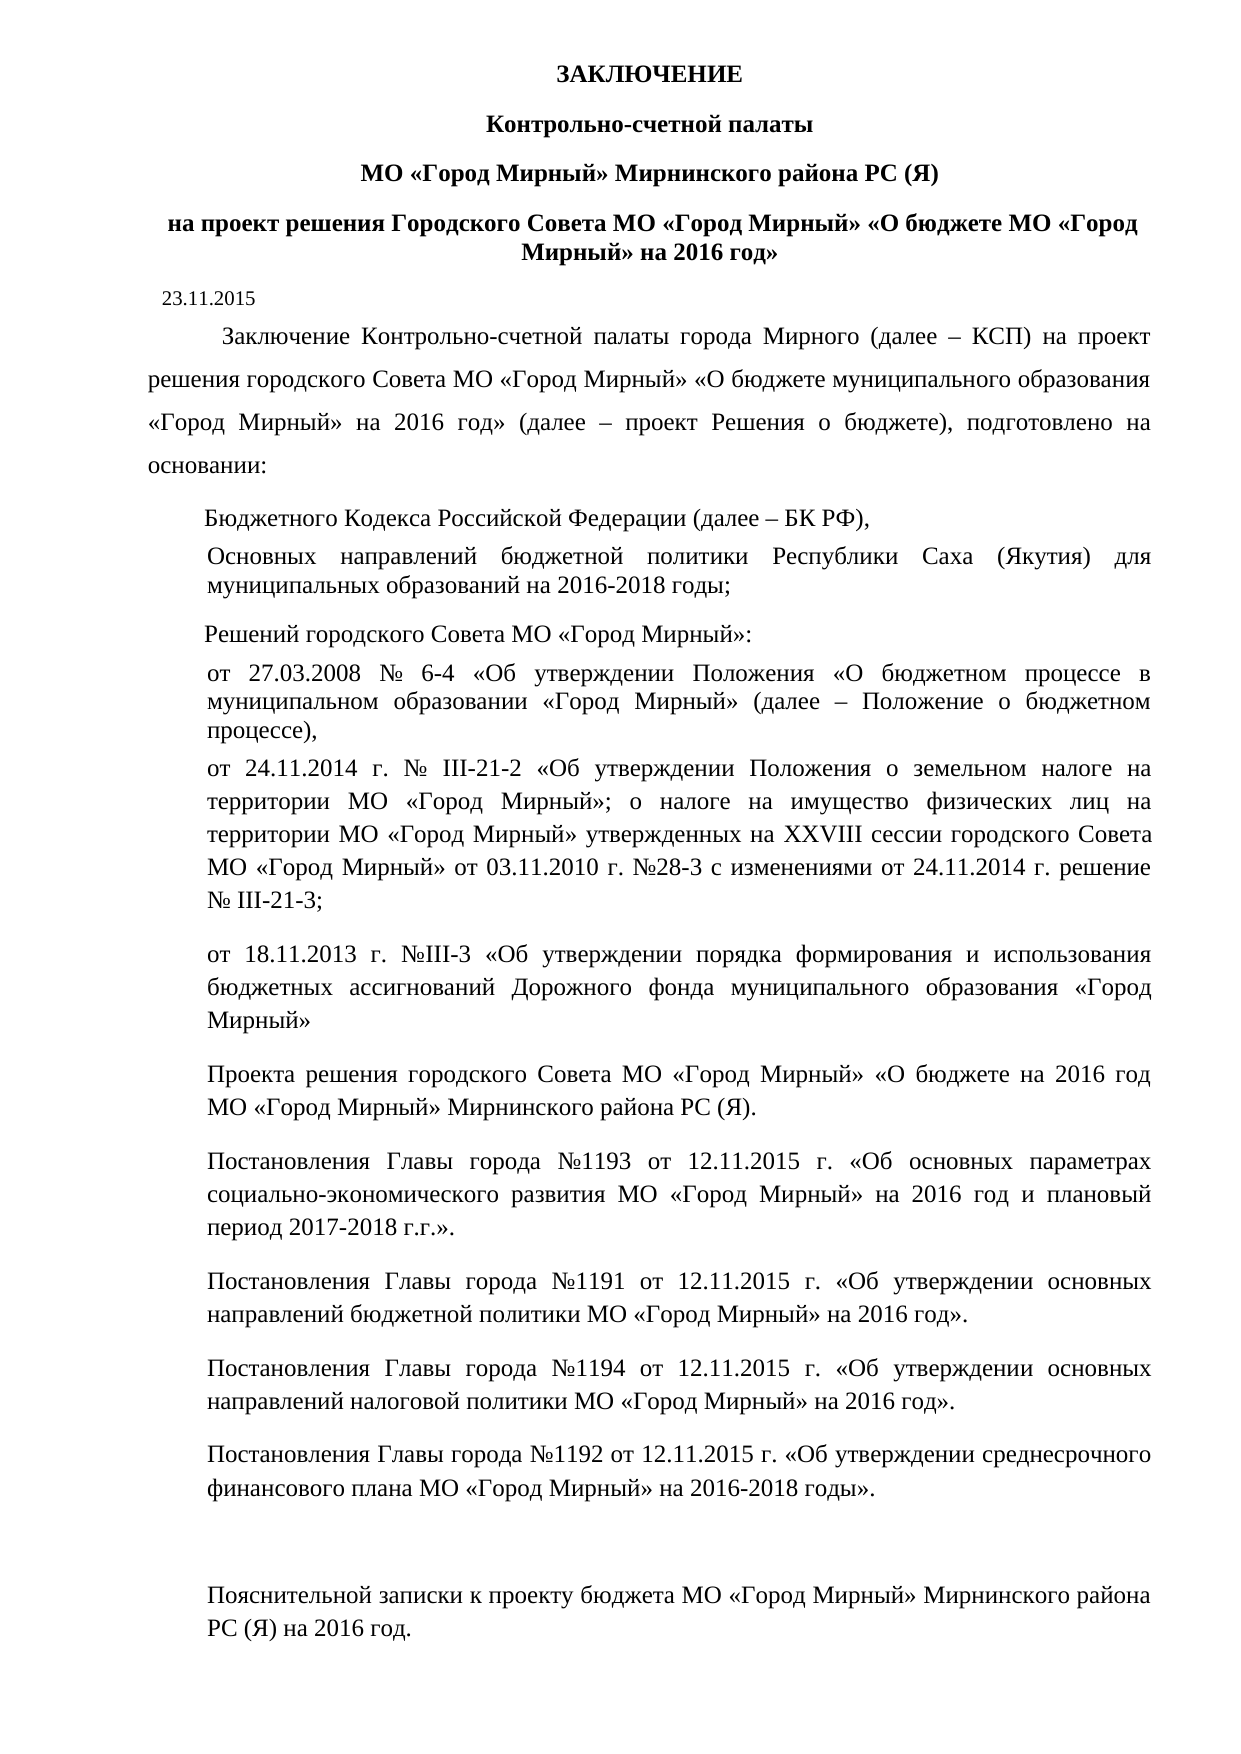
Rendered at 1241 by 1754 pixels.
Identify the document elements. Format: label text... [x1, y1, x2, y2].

text от 24.11.2014 г. № III-21-2 «Об утверждении Положения о земельном налоге на территории МО «Город Мирный»; о налоге на имущество физических лиц на территории МО «Город Мирный» утвержденных на XXVIII сессии городского Совета МО «Город Мирный» от 03.11.2010 г. №28-3 с изменениями от 24.11.2014 г. решение № III-21-3; [207, 753, 1152, 914]
text от 18.11.2013 г. №III-3 «Об утверждении порядка формирования и использования бюджетных ассигнований Дорожного фонда муниципального образования «Город Мирный» [207, 939, 1152, 1034]
text Решений городского Совета МО «Город Мирный»: [148, 619, 1152, 648]
text Заключение [148, 59, 1152, 88]
text на проект решения Городского Совета МО «Город Мирный» «О бюджете МО «Город Мирный» на 2016 год» [148, 208, 1152, 265]
text от 27.03.2008 № 6-4 «Об утверждении Положения «О бюджетном процессе в муниципальном образовании «Город Мирный» (далее – Положение о бюджетном процессе), [207, 658, 1152, 744]
text Постановления Главы города №1194 от 12.11.2015 г. «Об утверждении основных направлений налоговой политики МО «Город Мирный» на 2016 год». [207, 1353, 1152, 1414]
text Постановления Главы города №1193 от 12.11.2015 г. «Об основных параметрах социально-экономического развития МО «Город Мирный» на 2016 год и плановый период 2017-2018 г.г.». [207, 1146, 1152, 1241]
text Бюджетного Кодекса Российской Федерации (далее – БК РФ), [148, 503, 1152, 532]
text Постановления Главы города №1191 от 12.11.2015 г. «Об утверждении основных направлений бюджетной политики МО «Город Мирный» на 2016 год». [207, 1266, 1152, 1328]
text Контрольно-счетной палаты [148, 109, 1152, 137]
text МО «Город Мирный» Мирнинского района РС (Я) [148, 158, 1152, 187]
text Постановления Главы города №1192 от 12.11.2015 г. «Об утверждении среднесрочного финансового плана МО «Город Мирный» на 2016-2018 годы». [207, 1439, 1152, 1501]
text Основных направлений бюджетной политики Республики Саха (Якутия) для муниципальных образований на 2016-2018 годы; [207, 541, 1152, 599]
text Заключение Контрольно-счетной палаты города Мирного (далее – КСП) на проект решения городского Совета МО «Город Мирный» «О бюджете муниципального образования «Город Мирный» на 2016 год» (далее – проект Решения о бюджете), подготовлено на основании: [148, 321, 1152, 479]
text Проекта решения городского Совета МО «Город Мирный» «О бюджете на 2016 год МО «Город Мирный» Мирнинского района РС (Я). [207, 1059, 1152, 1121]
text 23.11.2015 [148, 286, 1152, 310]
text Пояснительной записки к проекту бюджета МО «Город Мирный» Мирнинского района РС (Я) на 2016 год. [207, 1580, 1152, 1642]
